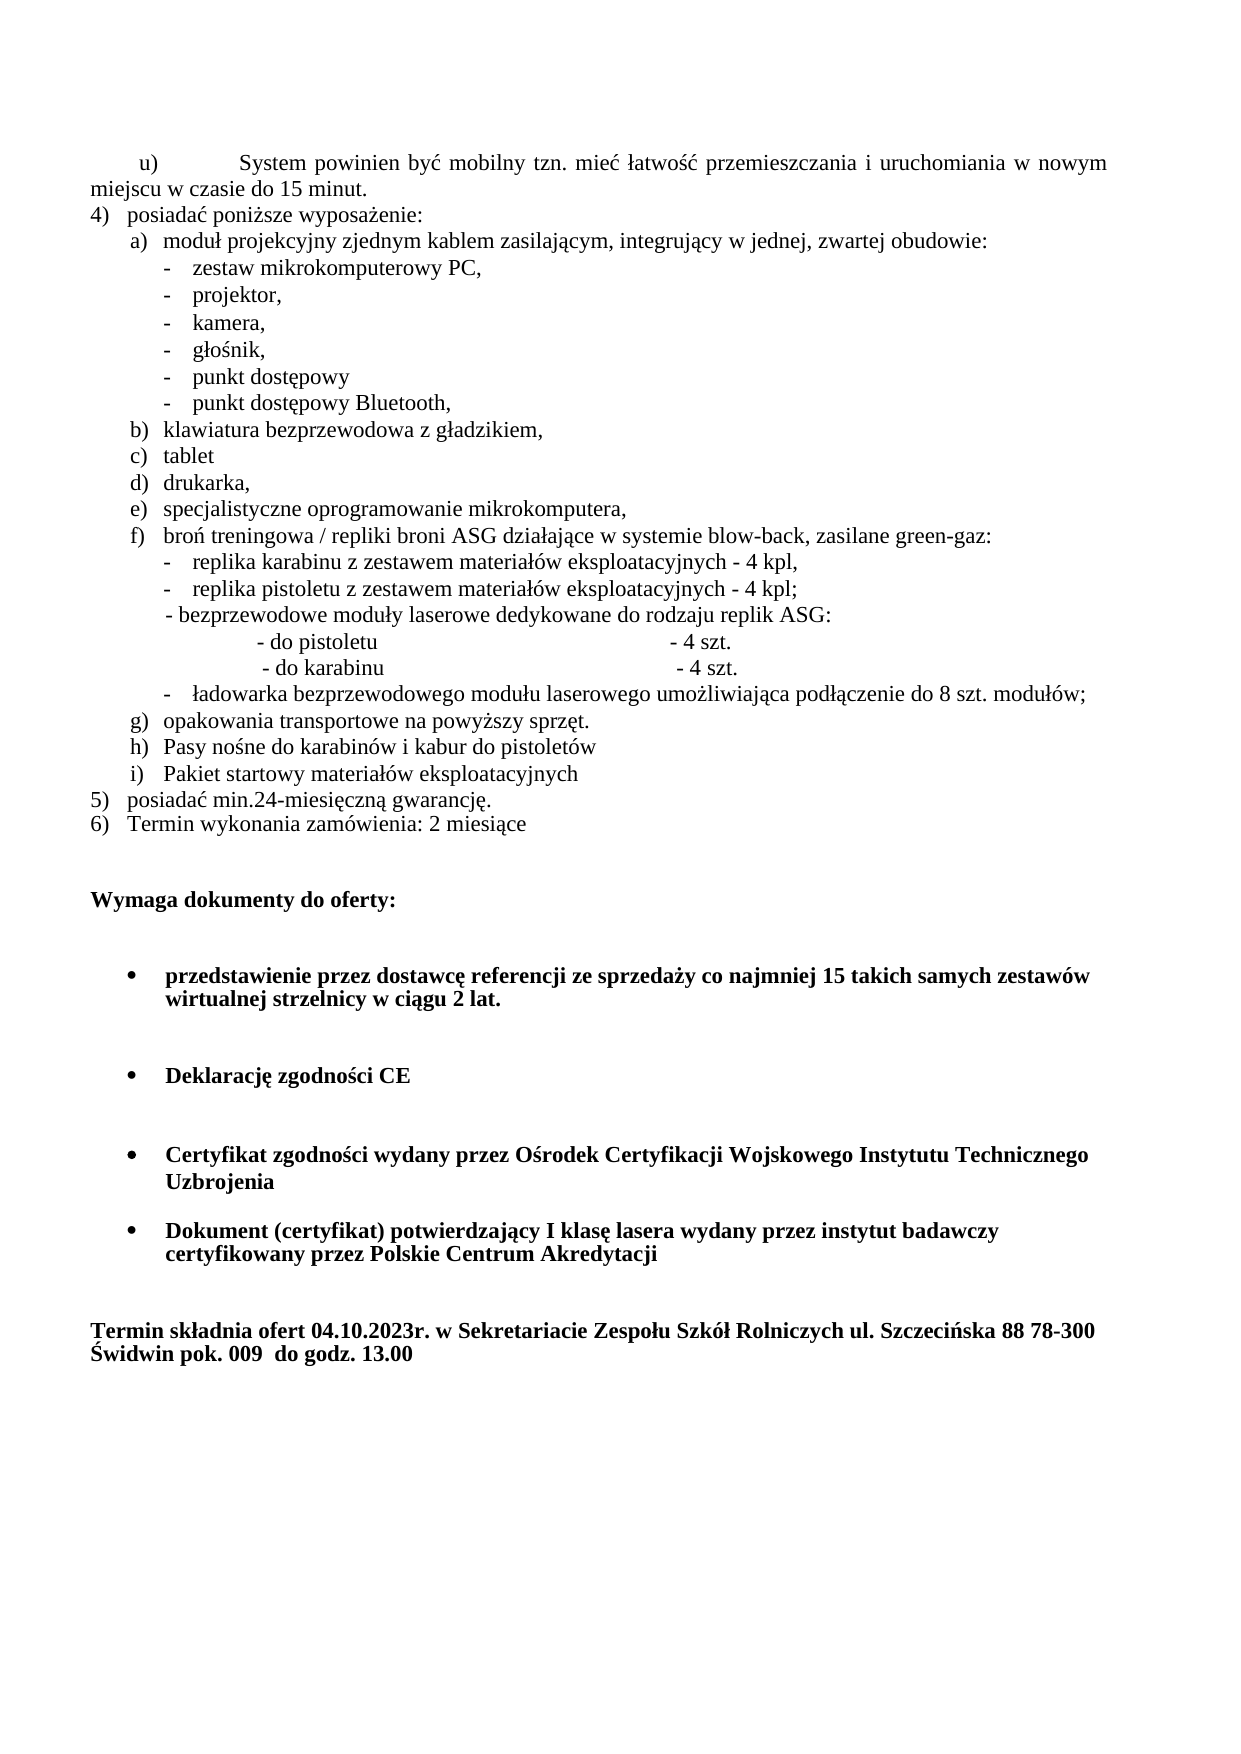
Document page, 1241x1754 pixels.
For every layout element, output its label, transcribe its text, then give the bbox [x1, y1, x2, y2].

list replika pistoletu z zestawem materiałów eksploatacyjnych - 4 kpl; [163, 575, 1111, 601]
list posiadać poniższe wyposażenie: [90, 201, 1111, 227]
list tablet [130, 443, 1111, 469]
list Pakiet startowy materiałów eksploatacyjnych [130, 760, 1111, 786]
list - bezprzewodowe moduły laserowe dedykowane do rodzaju replik ASG: [165, 601, 1111, 628]
list opakowania transportowe na powyższy sprzęt. [130, 707, 1111, 733]
list punkt dostępowy [163, 363, 1111, 390]
list Termin wykonania zamówienia: 2 miesiące [90, 813, 1111, 836]
list kamera, [163, 308, 1111, 336]
list specjalistyczne oprogramowanie mikrokomputera, [130, 496, 1111, 522]
list drukarka, [130, 469, 1111, 496]
list projektor, [163, 281, 1111, 308]
list zestaw mikrokomputerowy PC, [163, 253, 1111, 281]
list głośnik, [163, 336, 1111, 363]
text - do karabinu - 4 szt. [90, 654, 1111, 680]
text Termin składnia ofert 04.10.2023r. w Sekretariacie Zespołu Szkół Rolniczych ul. Szczecińska 88 78-300 Świdwin pok. 009 do godz. 13.00 [90, 1320, 1111, 1366]
list przedstawienie przez dostawcę referencji ze sprzedaży co najmniej 15 takich samych zestawów wirtualnej strzelnicy w ciągu 2 lat. [128, 966, 1111, 1011]
text Wymaga dokumenty do oferty: [90, 889, 1111, 912]
list posiadać min.24-miesięczną gwarancję. [90, 786, 1111, 813]
list klawiatura bezprzewodowa z gładzikiem, [130, 416, 1111, 443]
list replika karabinu z zestawem materiałów eksploatacyjnych - 4 kpl, [163, 548, 1111, 575]
list Pasy nośne do karabinów i kabur do pistoletów [130, 733, 1111, 760]
list broń treningowa / repliki broni ASG działające w systemie blow-back, zasilane green-gaz: [130, 522, 1111, 548]
list punkt dostępowy Bluetooth, [163, 390, 1111, 416]
list Certyfikat zgodności wydany przez Ośrodek Certyfikacji Wojskowego Instytutu Technicznego Uzbrojenia [128, 1141, 1111, 1194]
list Dokument (certyfikat) potwierdzający I klasę lasera wydany przez instytut badawczy certyfikowany przez Polskie Centrum Akredytacji [128, 1221, 1111, 1266]
list - do pistoletu - 4 szt. [165, 628, 1111, 654]
list Deklarację zgodności CE [128, 1065, 1111, 1088]
list ładowarka bezprzewodowego modułu laserowego umożliwiająca podłączenie do 8 szt. modułów; [163, 680, 1111, 707]
text u) System powinien być mobilny tzn. mieć łatwość przemieszczania i uruchomiania w nowym miejscu w czasie do 15 minut. [90, 149, 1111, 201]
list moduł projekcyjny zjednym kablem zasilającym, integrujący w jednej, zwartej obudowie: [130, 227, 1111, 253]
